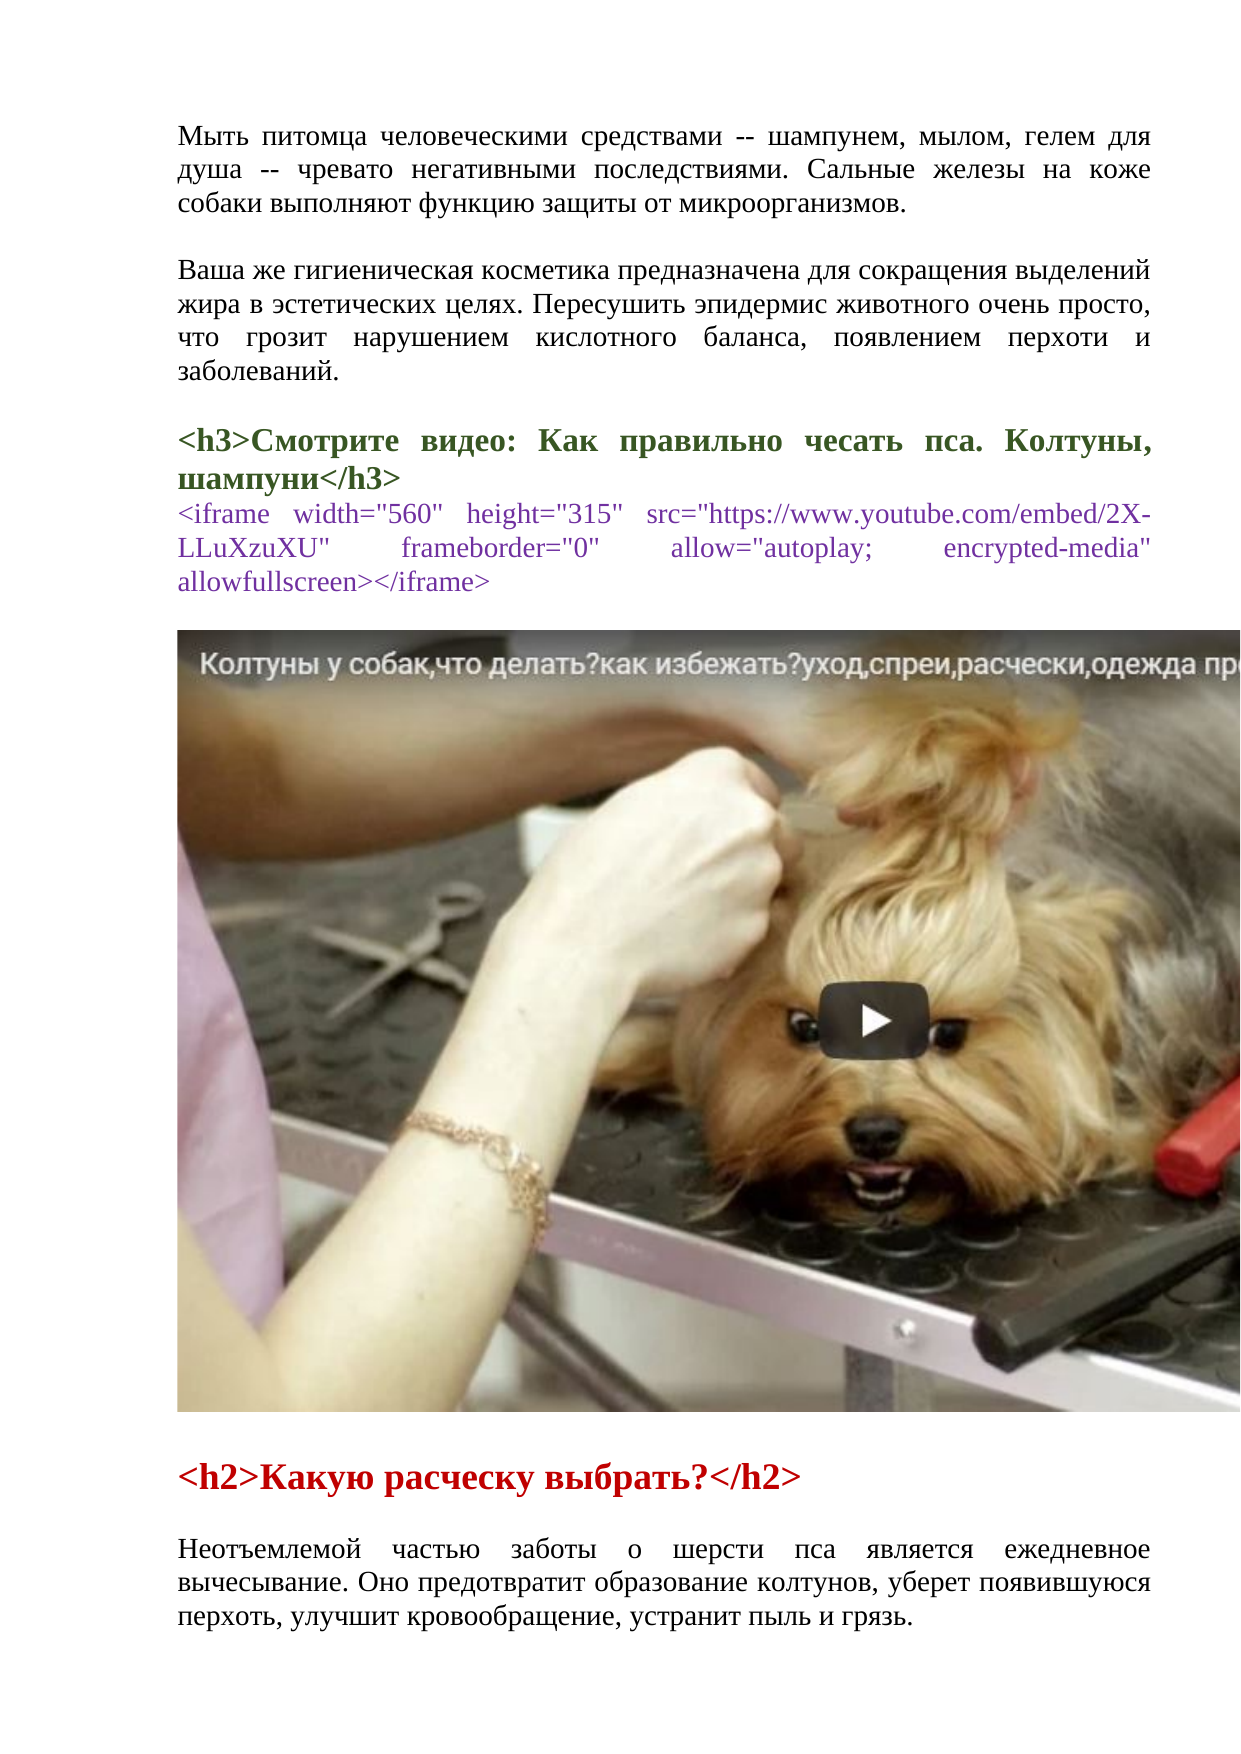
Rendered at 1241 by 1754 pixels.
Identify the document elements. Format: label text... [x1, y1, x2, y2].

text <iframe width="560" height="315" src="https://www.youtube.com/embed/2X-LLuXzuXU" frameborder="0" allow="autoplay; encrypted-media" allowfullscreen></iframe> [177, 497, 1152, 597]
text Мыть питомца человеческими средствами -- шампунем, мылом, гелем для душа -- чревато негативными последствиями. Сальные железы на коже собаки выполняют функцию защиты от микроорганизмов. [177, 118, 1152, 219]
text <h3>Смотрите видео: Как правильно чесать пса. Колтуны, шампуни</h3> [177, 420, 1152, 497]
text <h2>Какую расческу выбрать?</h2> [177, 1454, 1152, 1497]
text Ваша же гигиеническая косметика предназначена для сокращения выделений жира в эстетических целях. Пересушить эпидермис животного очень просто, что грозит нарушением кислотного баланса, появлением перхоти и заболеваний. [177, 252, 1152, 386]
text Неотъемлемой частью заботы о шерсти пса является ежедневное вычесывание. Оно предотвратит образование колтунов, уберет появившуюся перхоть, улучшит кровообращение, устранит пыль и грязь. [177, 1531, 1152, 1632]
picture [177, 630, 1241, 1412]
